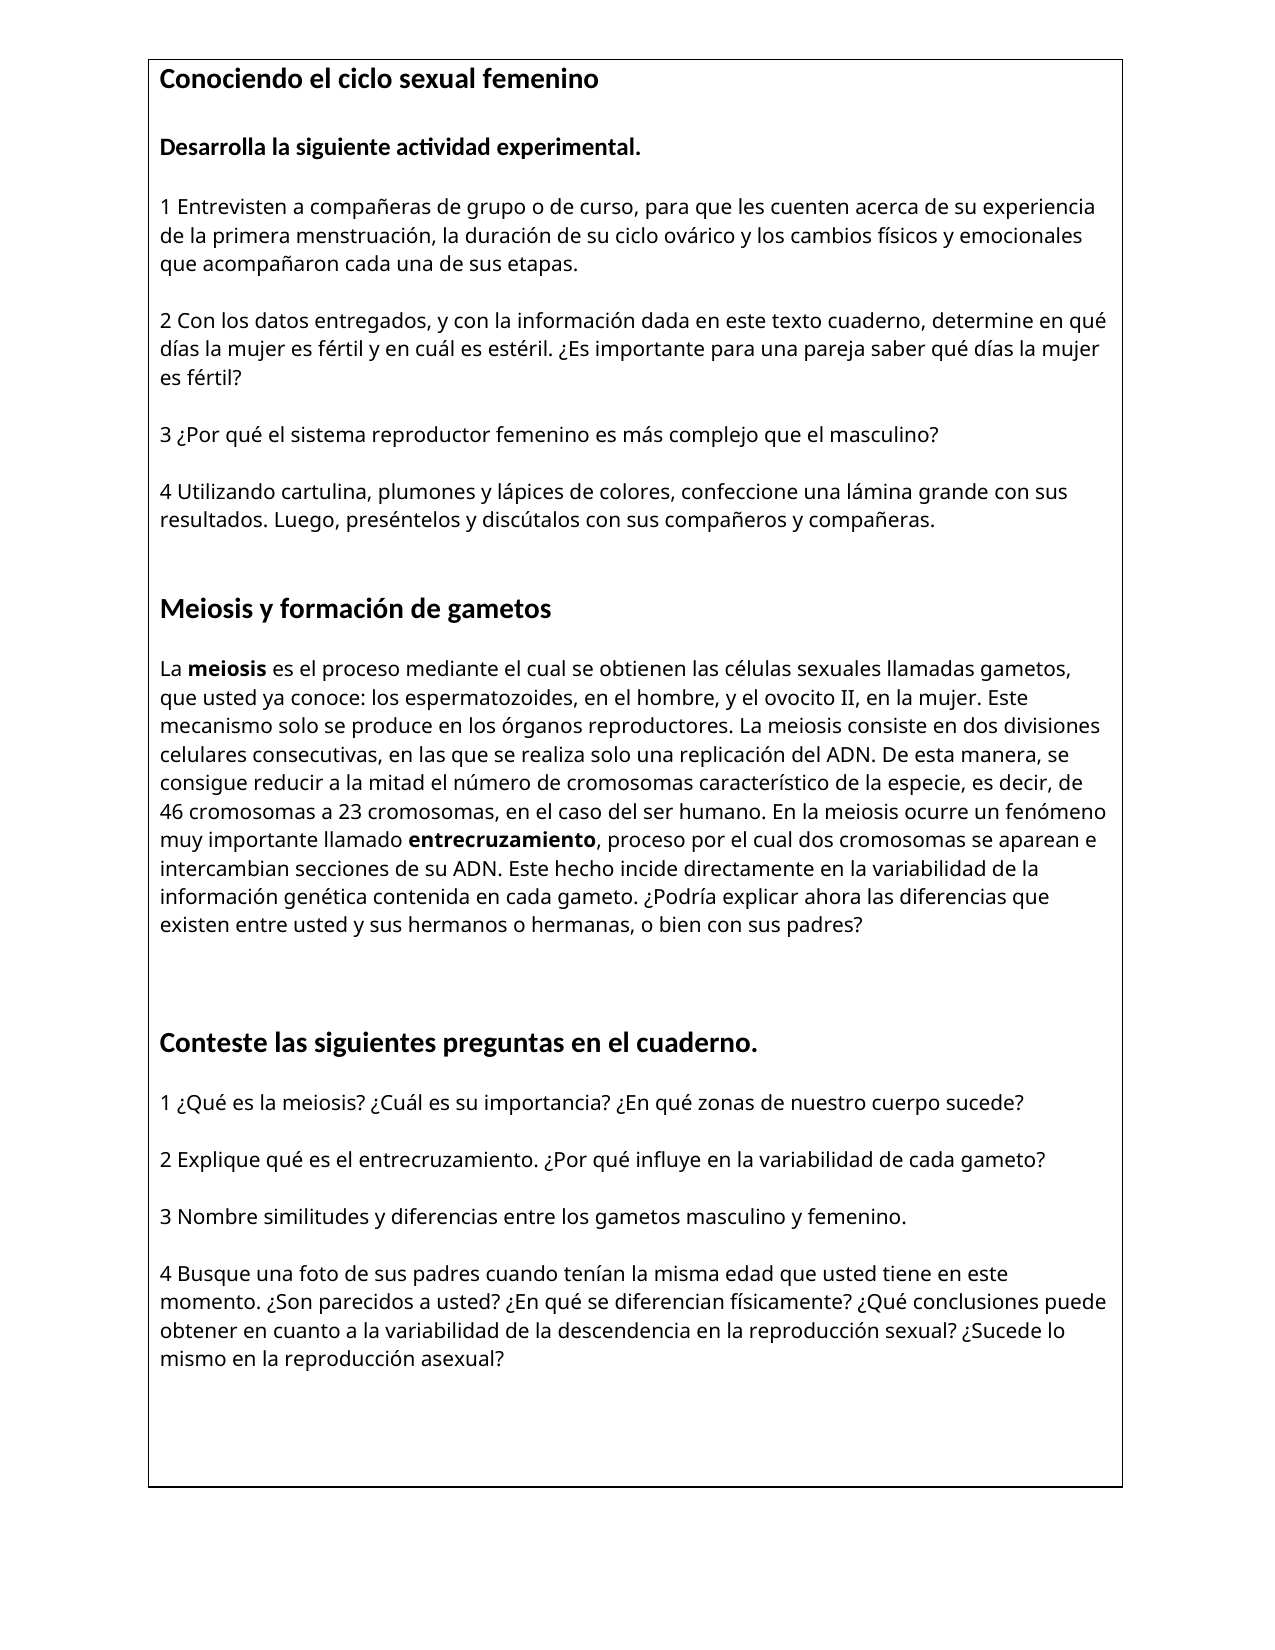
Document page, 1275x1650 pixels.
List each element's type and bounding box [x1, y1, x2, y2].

table_header [149, 60, 1122, 1486]
